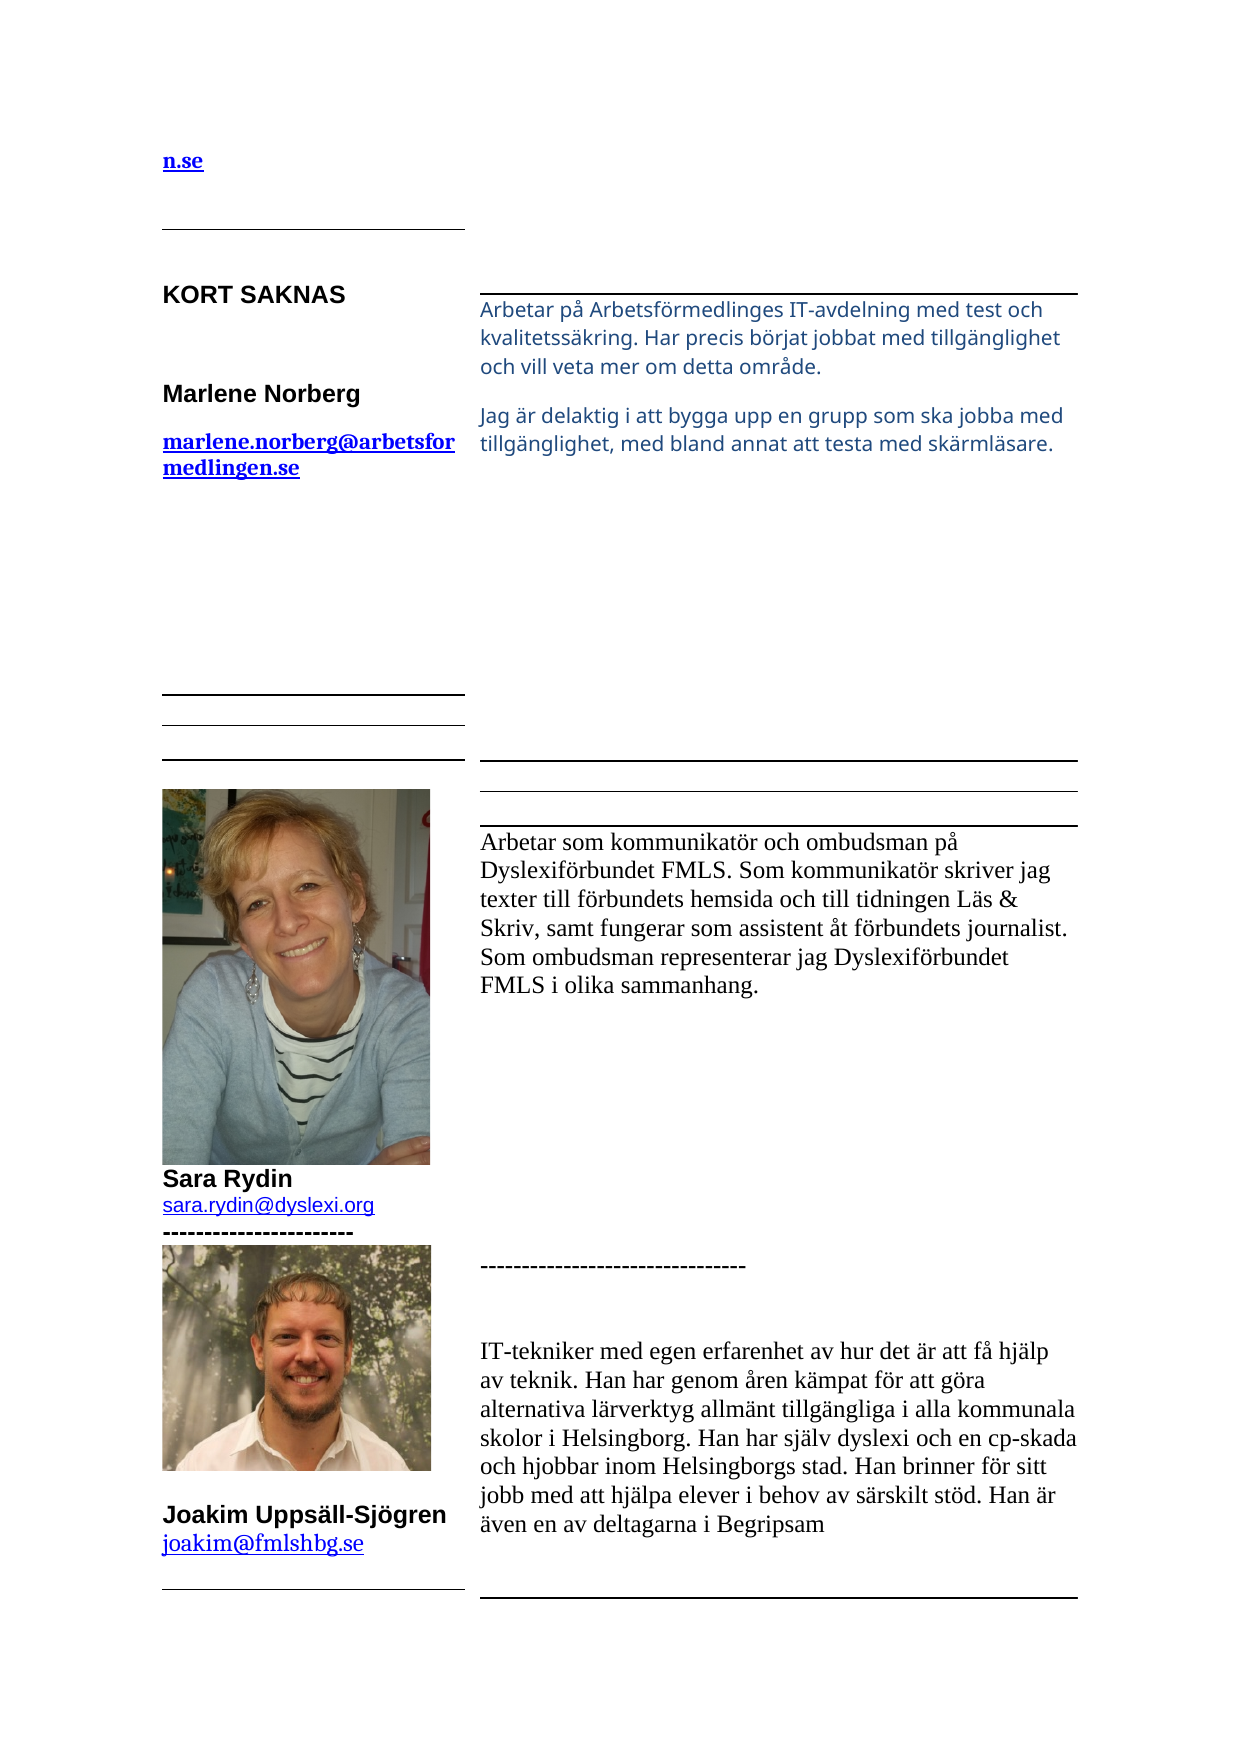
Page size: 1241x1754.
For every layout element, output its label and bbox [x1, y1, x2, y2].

picture [162, 1245, 432, 1471]
table_cell [473, 148, 1085, 1599]
table_cell [155, 148, 472, 1599]
picture [162, 789, 431, 1165]
